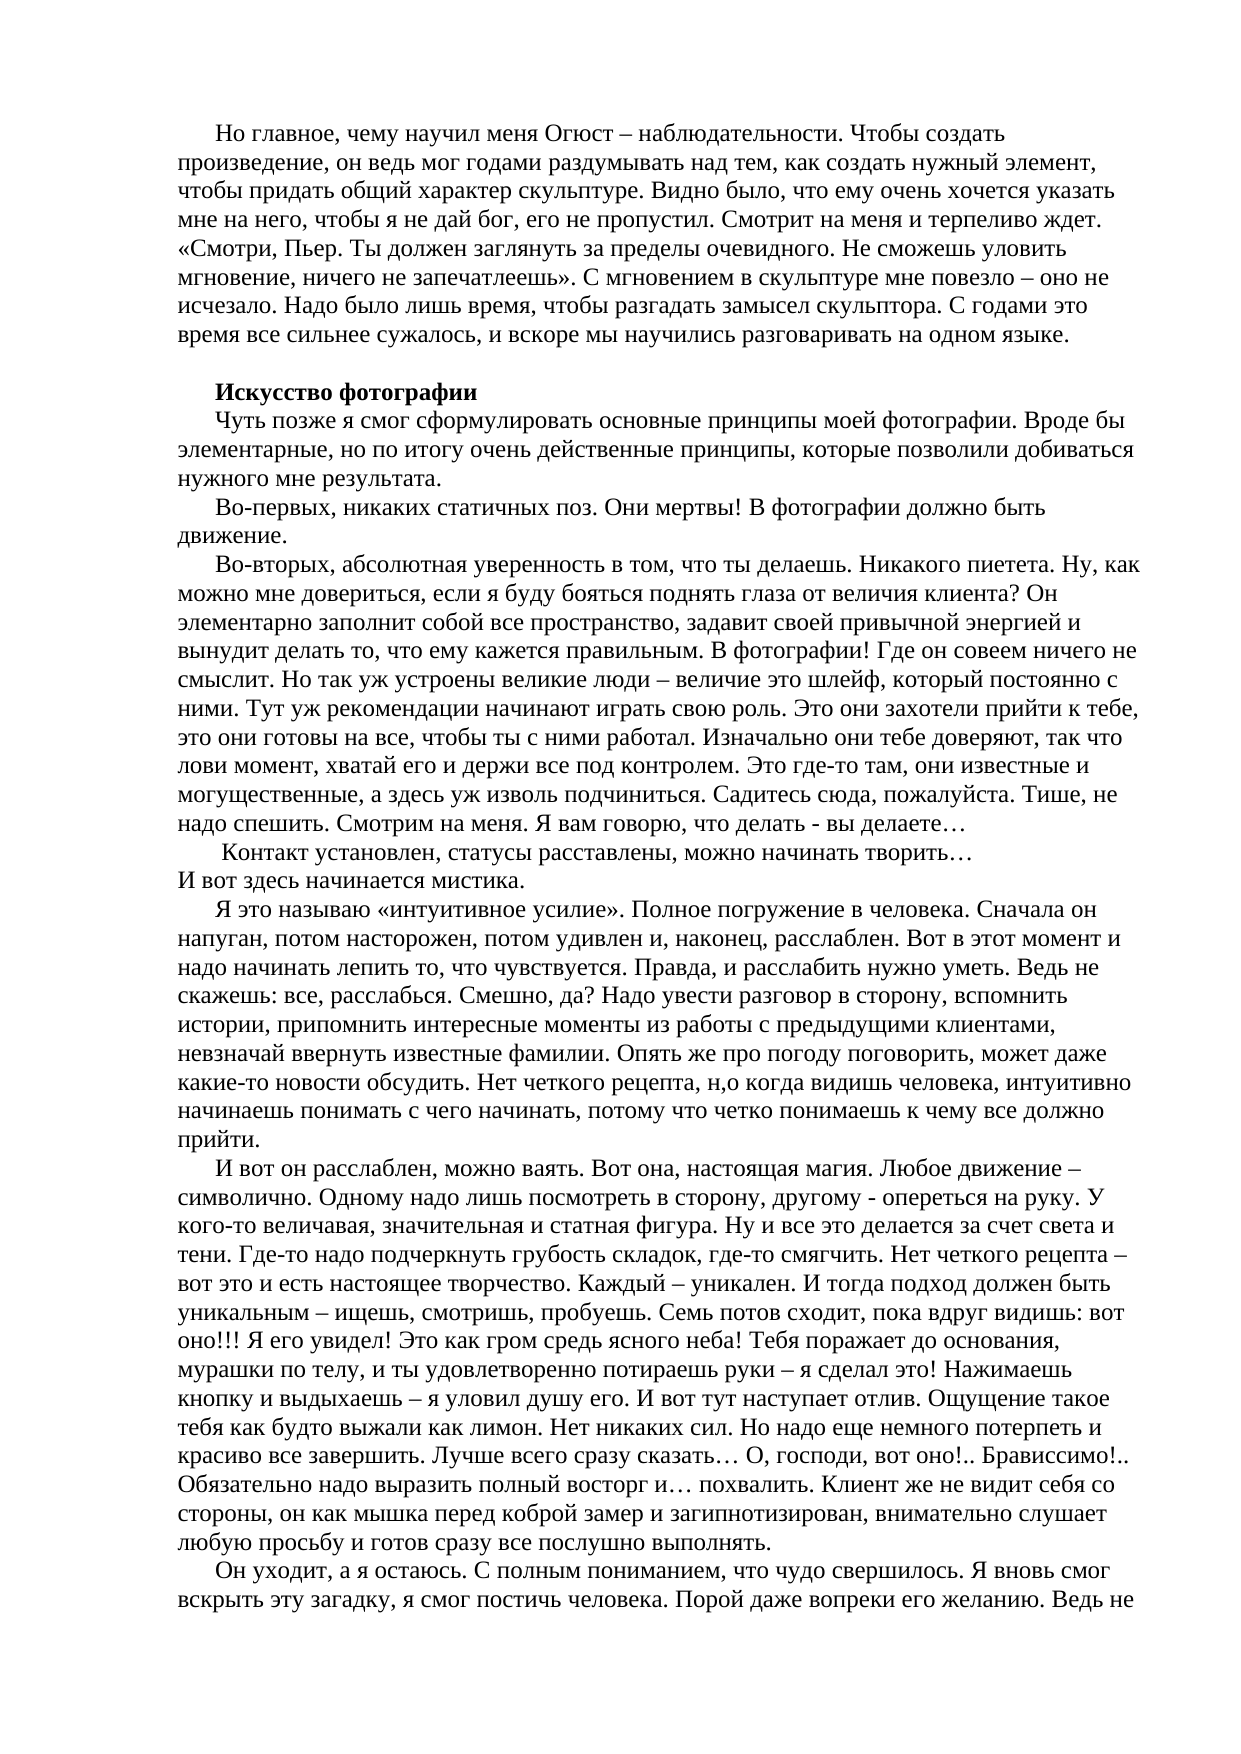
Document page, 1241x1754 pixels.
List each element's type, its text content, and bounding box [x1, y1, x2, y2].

text Я это называю «интуитивное усилие». Полное погружение в человека. Сначала он напуган, потом насторожен, потом удивлен и, наконец, расслаблен. Вот в этот момент и надо начинать лепить то, что чувствуется. Правда, и расслабить нужно уметь. Ведь не скажешь: все, расслабься. Смешно, да? Надо увести разговор в сторону, вспомнить истории, припомнить интересные моменты из работы с предыдущими клиентами, невзначай ввернуть известные фамилии. Опять же про погоду поговорить, может даже какие-то новости обсудить. Нет четкого рецепта, н,о когда видишь человека, интуитивно начинаешь понимать с чего начинать, потому что четко понимаешь к чему все должно прийти. [177, 894, 1152, 1153]
list Но главное, чему научил меня Огюст – наблюдательности. Чтобы создать произведение, он ведь мог годами раздумывать над тем, как создать нужный элемент, чтобы придать общий характер скульптуре. Видно было, что ему очень хочется указать мне на него, чтобы я не дай бог, его не пропустил. Смотрит на меня и терпеливо ждет. «Смотри, Пьер. Ты должен заглянуть за пределы очевидного. Не сможешь уловить мгновение, ничего не запечатлеешь». С мгновением в скульптуре мне повезло – оно не исчезало. Надо было лишь время, чтобы разгадать замысел скульптора. С годами это время все сильнее сужалось, и вскоре мы научились разговаривать на одном языке. [177, 118, 1152, 348]
text И вот он расслаблен, можно ваять. Вот она, настоящая магия. Любое движение – символично. Одному надо лишь посмотреть в сторону, другому - опереться на руку. У кого-то величавая, значительная и статная фигура. Ну и все это делается за счет света и тени. Где-то надо подчеркнуть грубость складок, где-то смягчить. Нет четкого рецепта – вот это и есть настоящее творчество. Каждый – уникален. И тогда подход должен быть уникальным – ищешь, смотришь, пробуешь. Семь потов сходит, пока вдруг видишь: вот оно!!! Я его увидел! Это как гром средь ясного неба! Тебя поражает до основания, мурашки по телу, и ты удовлетворенно потираешь руки – я сделал это! Нажимаешь кнопку и выдыхаешь – я уловил душу его. И вот тут наступает отлив. Ощущение такое тебя как будто выжали как лимон. Нет никаких сил. Но надо еще немного потерпеть и красиво все завершить. Лучше всего сразу сказать… О, господи, вот оно!.. Брависсимо!.. Обязательно надо выразить полный восторг и… похвалить. Клиент же не видит себя со стороны, он как мышка перед коброй замер и загипнотизирован, внимательно слушает любую просьбу и готов сразу все послушно выполнять. [177, 1153, 1152, 1556]
text Во-первых, никаких статичных поз. Они мертвы! В фотографии должно быть движение. [177, 492, 1152, 549]
text Чуть позже я смог сформулировать основные принципы моей фотографии. Вроде бы элементарные, но по итогу очень действенные принципы, которые позволили добиваться нужного мне результата. [177, 406, 1152, 492]
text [177, 1556, 1152, 1613]
text И вот здесь начинается мистика. [177, 866, 1152, 894]
text Контакт установлен, статусы расставлены, можно начинать творить… [177, 837, 1152, 866]
text Искусство фотографии [177, 377, 1152, 406]
text Во-вторых, абсолютная уверенность в том, что ты делаешь. Никакого пиетета. Ну, как можно мне довериться, если я буду бояться поднять глаза от величия клиента? Он элементарно заполнит собой все пространство, задавит своей привычной энергией и вынудит делать то, что ему кажется правильным. В фотографии! Где он совеем ничего не смыслит. Но так уж устроены великие люди – величие это шлейф, который постоянно с ними. Тут уж рекомендации начинают играть свою роль. Это они захотели прийти к тебе, это они готовы на все, чтобы ты с ними работал. Изначально они тебе доверяют, так что лови момент, хватай его и держи все под контролем. Это где-то там, они известные и могущественные, а здесь уж изволь подчиниться. Садитесь сюда, пожалуйста. Тише, не надо спешить. Смотрим на меня. Я вам говорю, что делать - вы делаете… [177, 549, 1152, 837]
